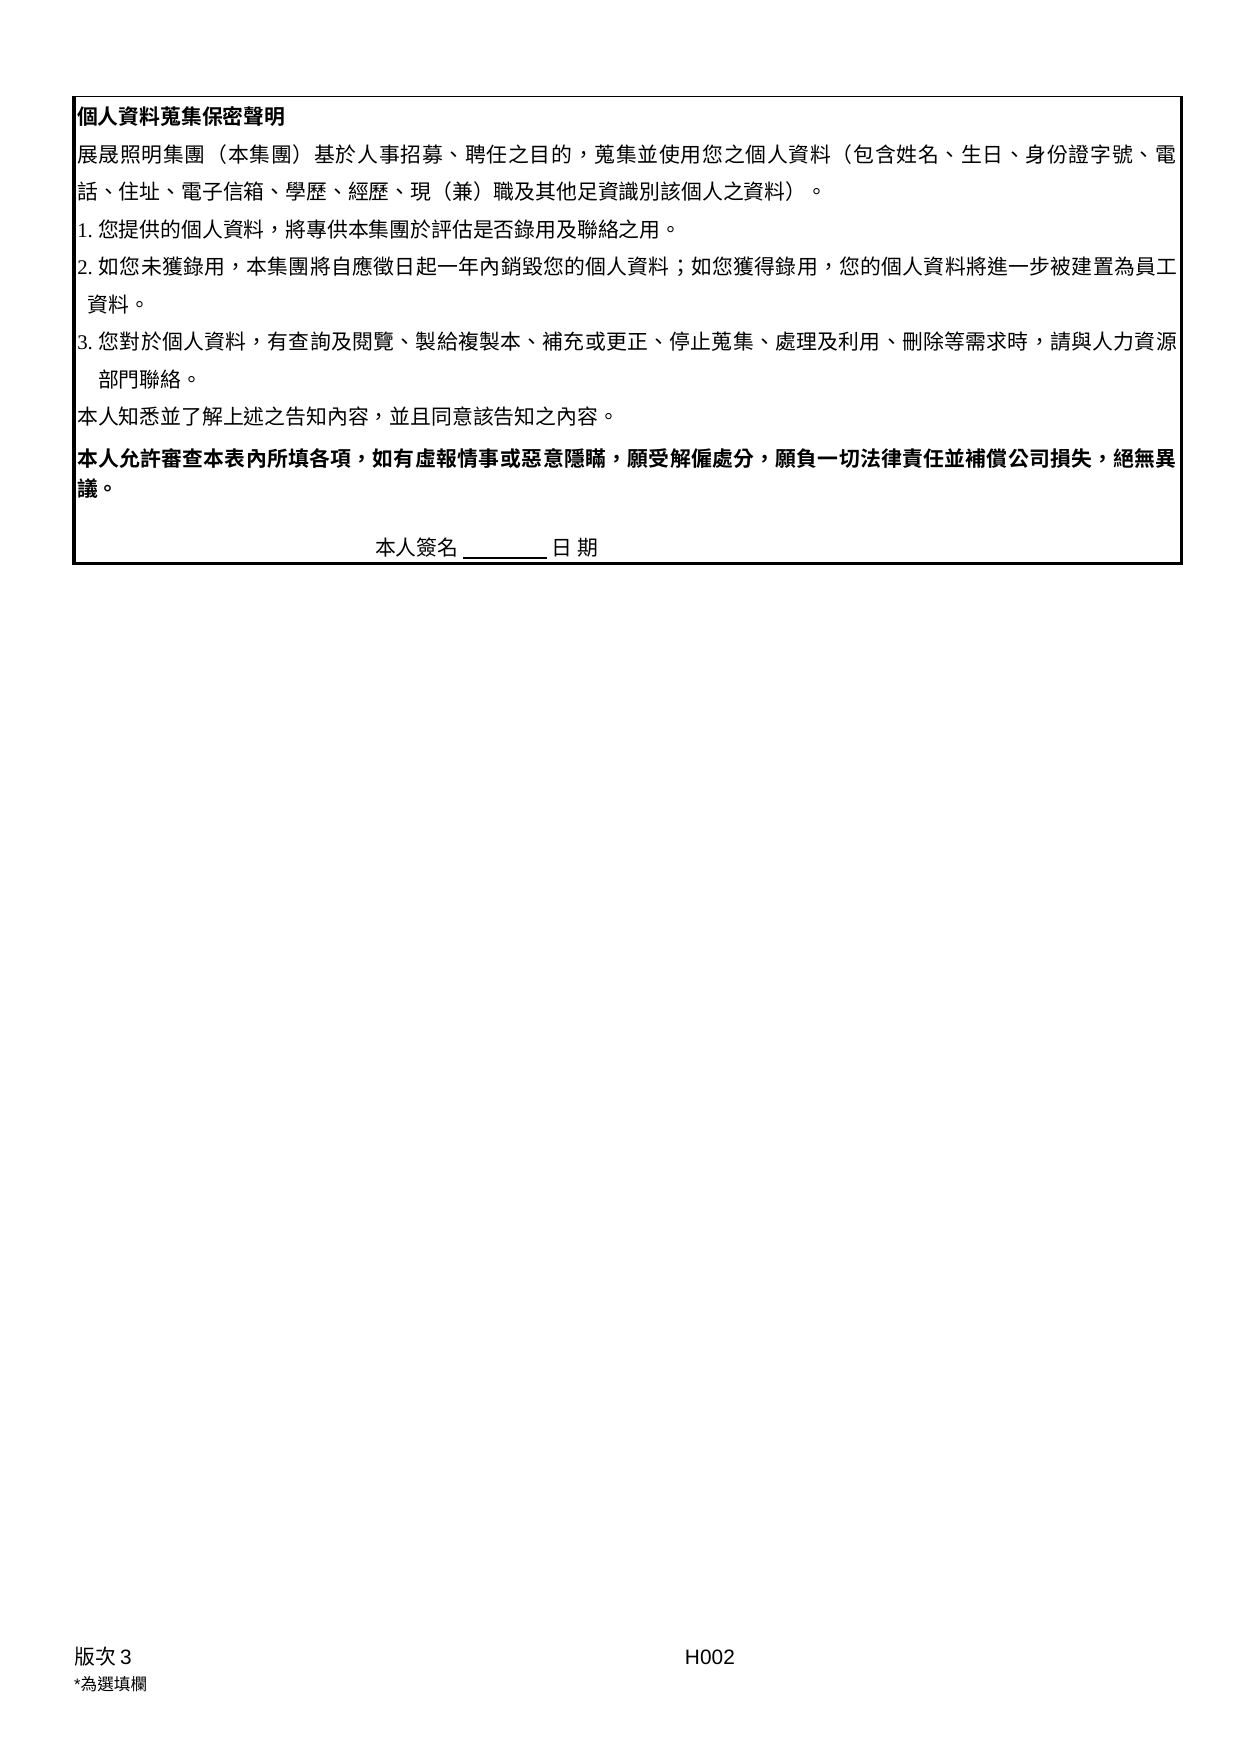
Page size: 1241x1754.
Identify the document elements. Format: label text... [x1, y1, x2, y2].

table_cell 個人資料蒐集保密聲明 展晟照明集團（本集團）基於人事招募、聘任之目的，蒐集並使用您之個人資料（包含姓名、生日、身份證字號、電話、住址、電子信箱、學歷、經歷、現（兼）職及其他足資識別該個人之資料）。 1. 您提供的個人資料，將專供本集團於評估是否錄用及聯絡之用。 2. 如您未獲錄用，本集團將自應徵日起一年內銷毀您的個人資料；如您獲得錄用，您的個人資料將進一步被建置為員工資料。 3. 您對於個人資料，有查詢及閱覽、製給複製本、補充或更正、停止蒐集、處理及利用、刪除等需求時，請與人力資源部門聯絡。 本人知悉並了解上述之告知內容，並且同意該告知之內容。 本人允許審查本表內所填各項，如有虛報情事或惡意隱瞞，願受解僱處分，願負一切法律責任並補償公司損失，絕無異議。 本人簽名 日 期 [76, 97, 1180, 562]
